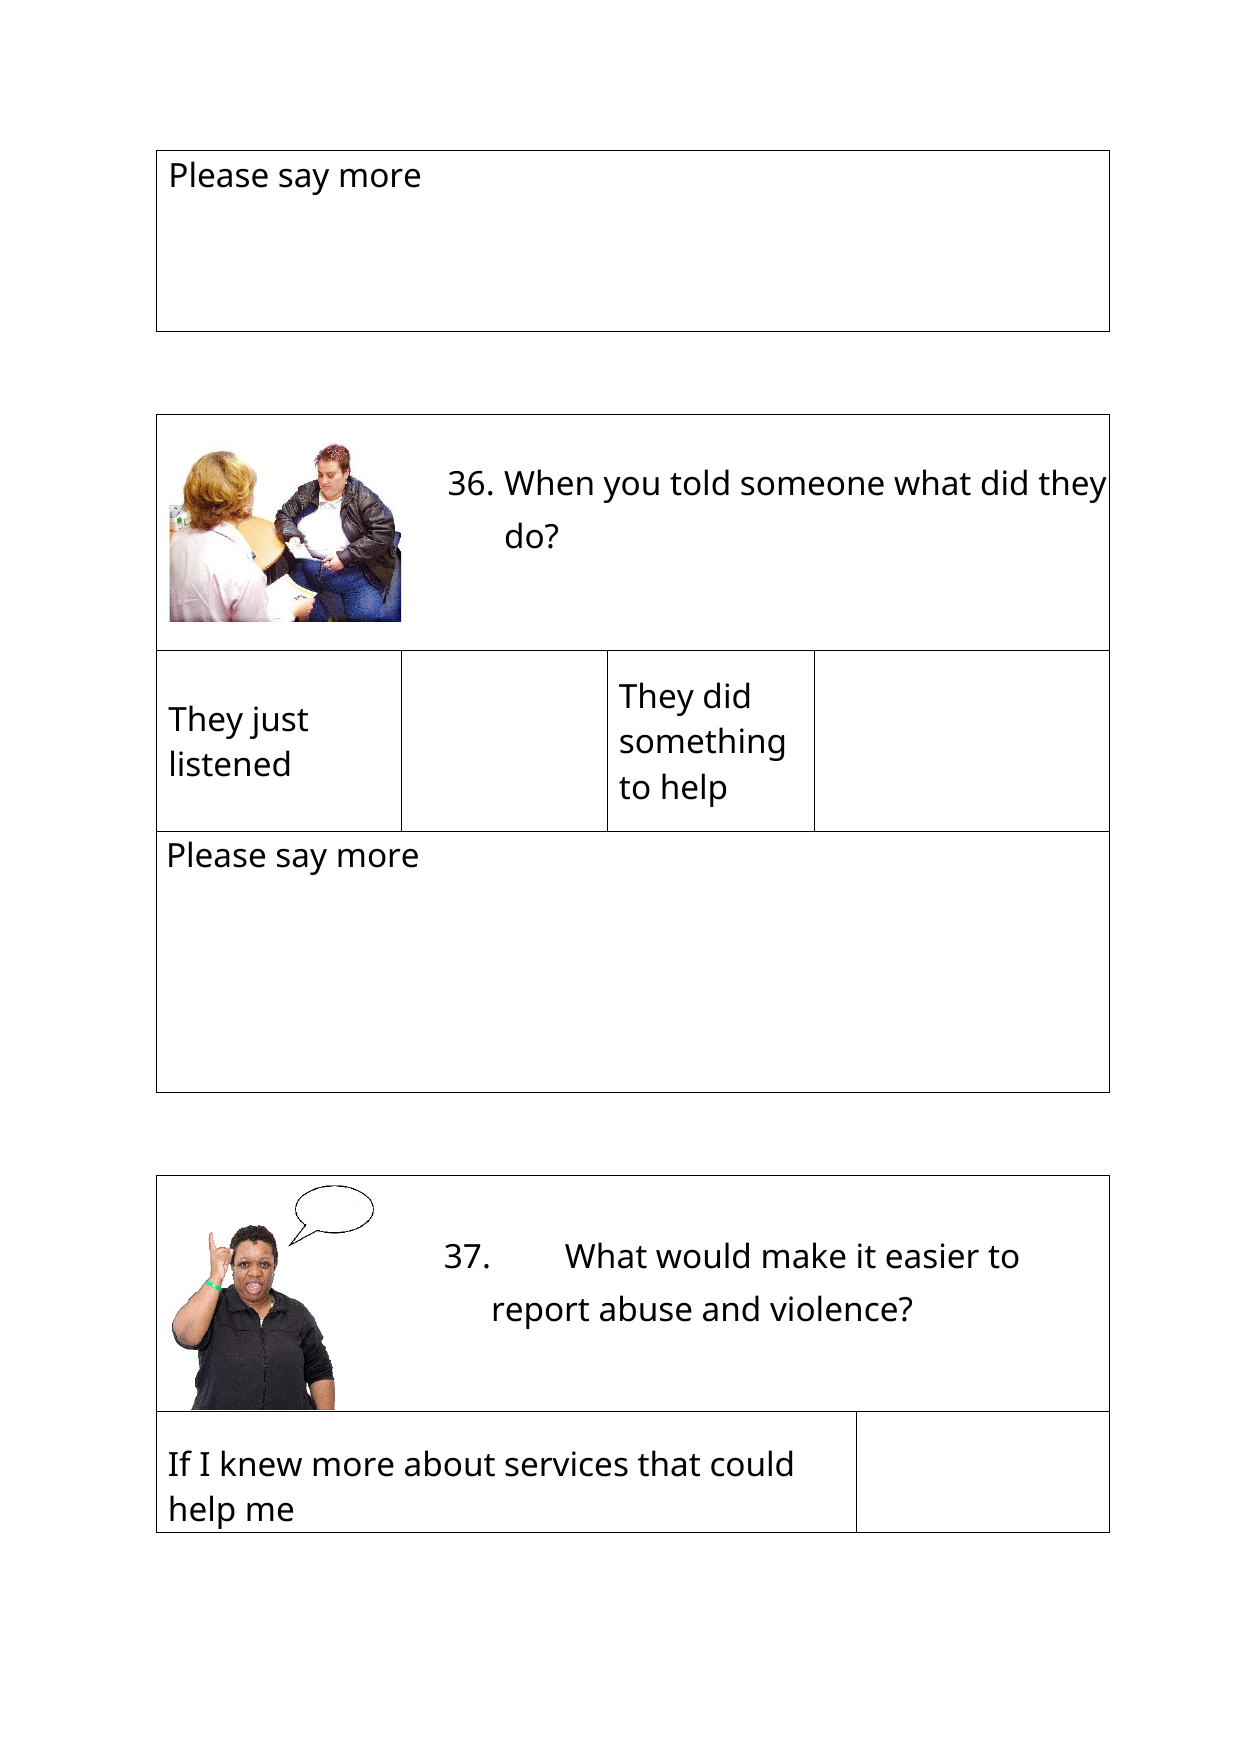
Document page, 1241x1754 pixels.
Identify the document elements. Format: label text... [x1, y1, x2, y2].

picture [169, 443, 402, 622]
table_cell If I knew more about services that could help me [157, 1412, 856, 1532]
table_cell [402, 651, 607, 831]
table_header [157, 1176, 397, 1411]
table_cell They just listened [157, 651, 401, 831]
table_cell [857, 1412, 1109, 1532]
table_header [157, 415, 401, 650]
table_cell Please say more [157, 151, 1109, 331]
table_header What would make it easier to report abuse and violence? [397, 1176, 1109, 1411]
table_cell They did something to help [608, 651, 814, 831]
table_header When you told someone what did they do? [401, 415, 1109, 650]
table_cell [815, 651, 1109, 831]
picture [171, 1177, 398, 1410]
table_cell Please say more [157, 832, 1109, 1092]
